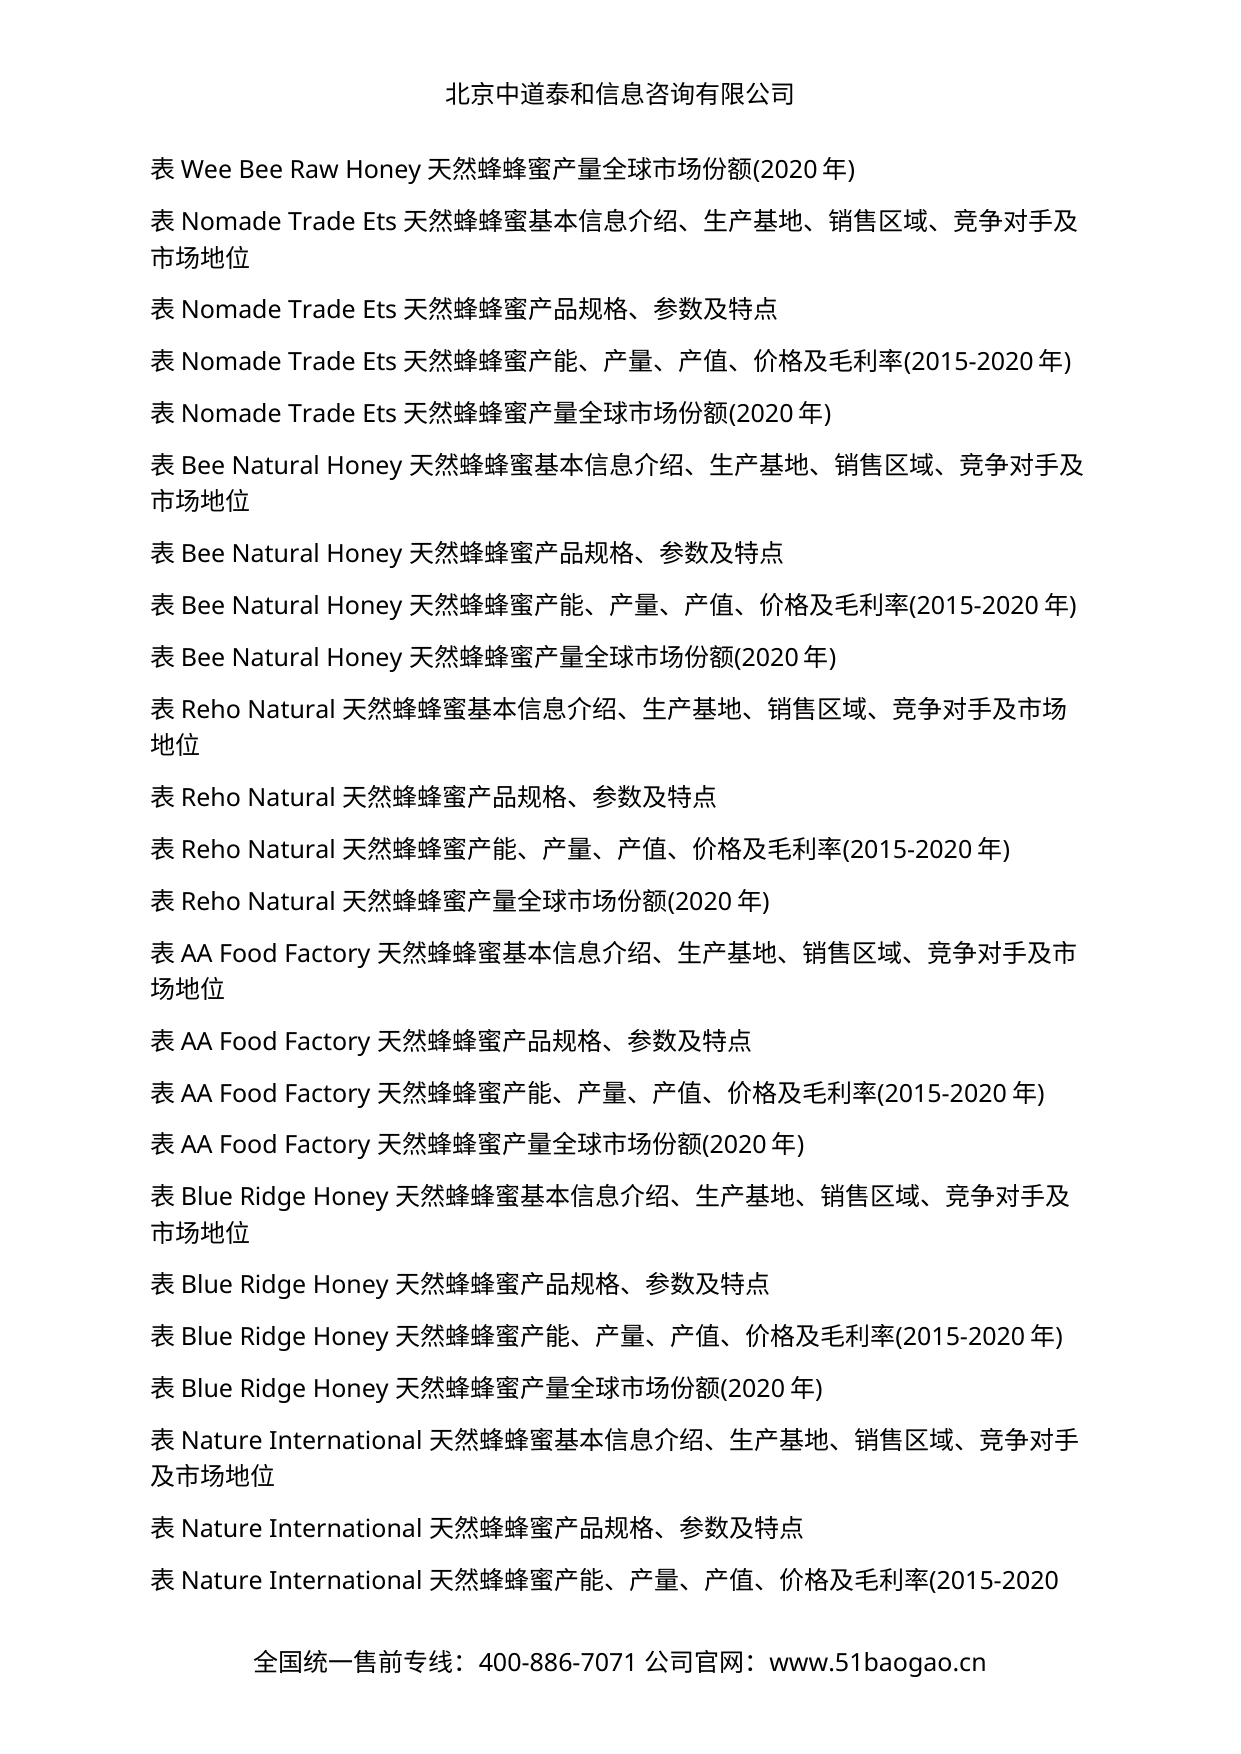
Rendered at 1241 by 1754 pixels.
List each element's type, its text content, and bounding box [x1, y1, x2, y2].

text 表 Blue Ridge Honey 天然蜂蜂蜜基本信息介绍、生产基地、销售区域、竞争对手及市场地位 [150, 1177, 1090, 1249]
text 表 AA Food Factory 天然蜂蜂蜜产能、产量、产值、价格及毛利率(2015-2020年) [150, 1073, 1090, 1109]
text 表 Bee Natural Honey 天然蜂蜂蜜基本信息介绍、生产基地、销售区域、竞争对手及市场地位 [150, 446, 1090, 518]
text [150, 1561, 1090, 1597]
text 表 Nomade Trade Ets 天然蜂蜂蜜产能、产量、产值、价格及毛利率(2015-2020年) [150, 342, 1090, 378]
text 表 Reho Natural 天然蜂蜂蜜产能、产量、产值、价格及毛利率(2015-2020年) [150, 829, 1090, 866]
text 表 Blue Ridge Honey 天然蜂蜂蜜产量全球市场份额(2020年) [150, 1369, 1090, 1405]
text 表 Reho Natural 天然蜂蜂蜜基本信息介绍、生产基地、销售区域、竞争对手及市场地位 [150, 689, 1090, 762]
text 表 Reho Natural 天然蜂蜂蜜产品规格、参数及特点 [150, 777, 1090, 814]
text 表 Nature International 天然蜂蜂蜜基本信息介绍、生产基地、销售区域、竞争对手及市场地位 [150, 1421, 1090, 1493]
text 表 Nomade Trade Ets 天然蜂蜂蜜基本信息介绍、生产基地、销售区域、竞争对手及市场地位 [150, 202, 1090, 274]
text 表 Bee Natural Honey 天然蜂蜂蜜产能、产量、产值、价格及毛利率(2015-2020年) [150, 586, 1090, 622]
text 表 Blue Ridge Honey 天然蜂蜂蜜产品规格、参数及特点 [150, 1265, 1090, 1301]
text 表 AA Food Factory 天然蜂蜂蜜基本信息介绍、生产基地、销售区域、竞争对手及市场地位 [150, 933, 1090, 1006]
text 表 Bee Natural Honey 天然蜂蜂蜜产量全球市场份额(2020年) [150, 637, 1090, 674]
text 表 Nomade Trade Ets 天然蜂蜂蜜产量全球市场份额(2020年) [150, 394, 1090, 430]
text 表 Wee Bee Raw Honey 天然蜂蜂蜜产量全球市场份额(2020年) [150, 150, 1090, 186]
text 表 AA Food Factory 天然蜂蜂蜜产品规格、参数及特点 [150, 1021, 1090, 1057]
text 表 Bee Natural Honey 天然蜂蜂蜜产品规格、参数及特点 [150, 534, 1090, 570]
text 表 Reho Natural 天然蜂蜂蜜产量全球市场份额(2020年) [150, 881, 1090, 917]
text 表 Nature International 天然蜂蜂蜜产品规格、参数及特点 [150, 1509, 1090, 1545]
text 表 Blue Ridge Honey 天然蜂蜂蜜产能、产量、产值、价格及毛利率(2015-2020年) [150, 1317, 1090, 1353]
text 表 AA Food Factory 天然蜂蜂蜜产量全球市场份额(2020年) [150, 1125, 1090, 1161]
text 表 Nomade Trade Ets 天然蜂蜂蜜产品规格、参数及特点 [150, 290, 1090, 326]
